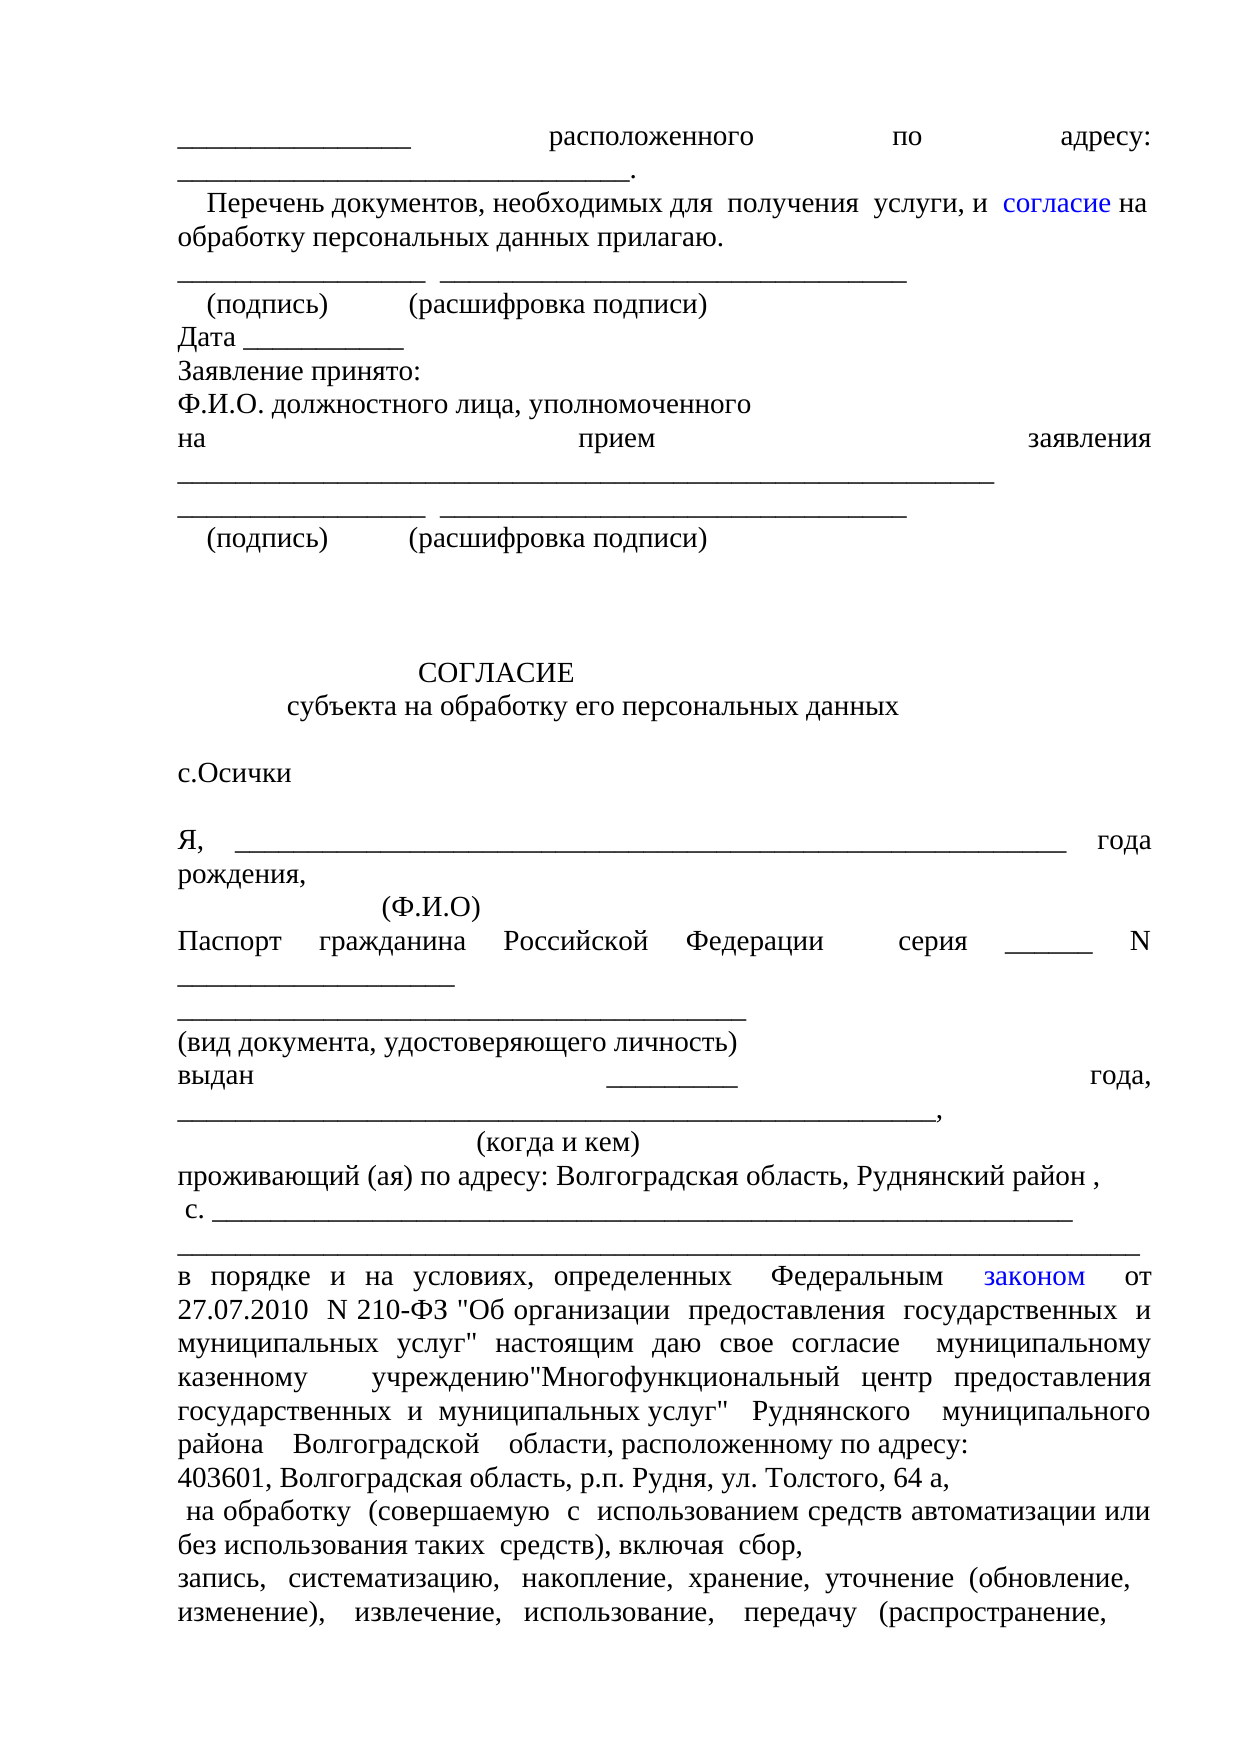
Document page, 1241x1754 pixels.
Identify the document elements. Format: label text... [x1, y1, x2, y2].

text Дата ___________ [177, 319, 1152, 353]
text запись, систематизацию, накопление, хранение, уточнение (обновление, [177, 1560, 1152, 1594]
text на прием заявления ________________________________________________________ [177, 420, 1152, 487]
text (Ф.И.О) [177, 889, 1152, 923]
text 403601, Волгоградская область, р.п. Рудня, ул. Толстого, 64 а, [177, 1460, 1152, 1493]
text Заявление принято: [177, 353, 1152, 386]
text с.Осички [177, 755, 1152, 789]
text изменение), извлечение, использование, передачу (распространение, [177, 1594, 1152, 1627]
text выдан _________ года, ____________________________________________________, [177, 1057, 1152, 1124]
text Ф.И.О. должностного лица, уполномоченного [177, 386, 1152, 420]
text (подпись) (расшифровка подписи) [177, 286, 1152, 319]
text в порядке и на условиях, определенных Федеральным законом от 27.07.2010 N 210-ФЗ "Об организации предоставления государственных и муниципальных услуг" настоящим даю свое согласие муниципальному казенному учреждению"Многофункциональный центр предоставления государственных и муниципальных услуг" Руднянского муниципального района Волгоградской области, расположенному по адресу: [177, 1258, 1152, 1460]
text Паспорт гражданина Российской Федерации серия ______ N ___________________ [177, 923, 1152, 990]
text проживающий (ая) по адресу: Волгоградская область, Руднянский район , [177, 1158, 1152, 1191]
text с. ___________________________________________________________ [177, 1191, 1152, 1225]
text обработку персональных данных прилагаю. [177, 219, 1152, 252]
text Я, _________________________________________________________ года рождения, [177, 822, 1152, 889]
text _________________ ________________________________ [177, 487, 1152, 521]
text _________________ ________________________________ [177, 252, 1152, 286]
text (вид документа, удостоверяющего личность) [177, 1024, 1152, 1057]
text СОГЛАСИЕ [177, 655, 1152, 688]
text Перечень документов, необходимых для получения услуги, и согласие на [177, 185, 1152, 219]
text ________________ расположенного по адресу: _______________________________. [177, 118, 1152, 185]
text субъекта на обработку его персональных данных [177, 688, 1152, 722]
text на обработку (совершаемую с использованием средств автоматизации или без использования таких средств), включая сбор, [177, 1493, 1152, 1560]
text (когда и кем) [177, 1124, 1152, 1158]
text __________________________________________________________________ [177, 1225, 1152, 1258]
text _______________________________________ [177, 990, 1152, 1024]
text (подпись) (расшифровка подписи) [177, 521, 1152, 554]
